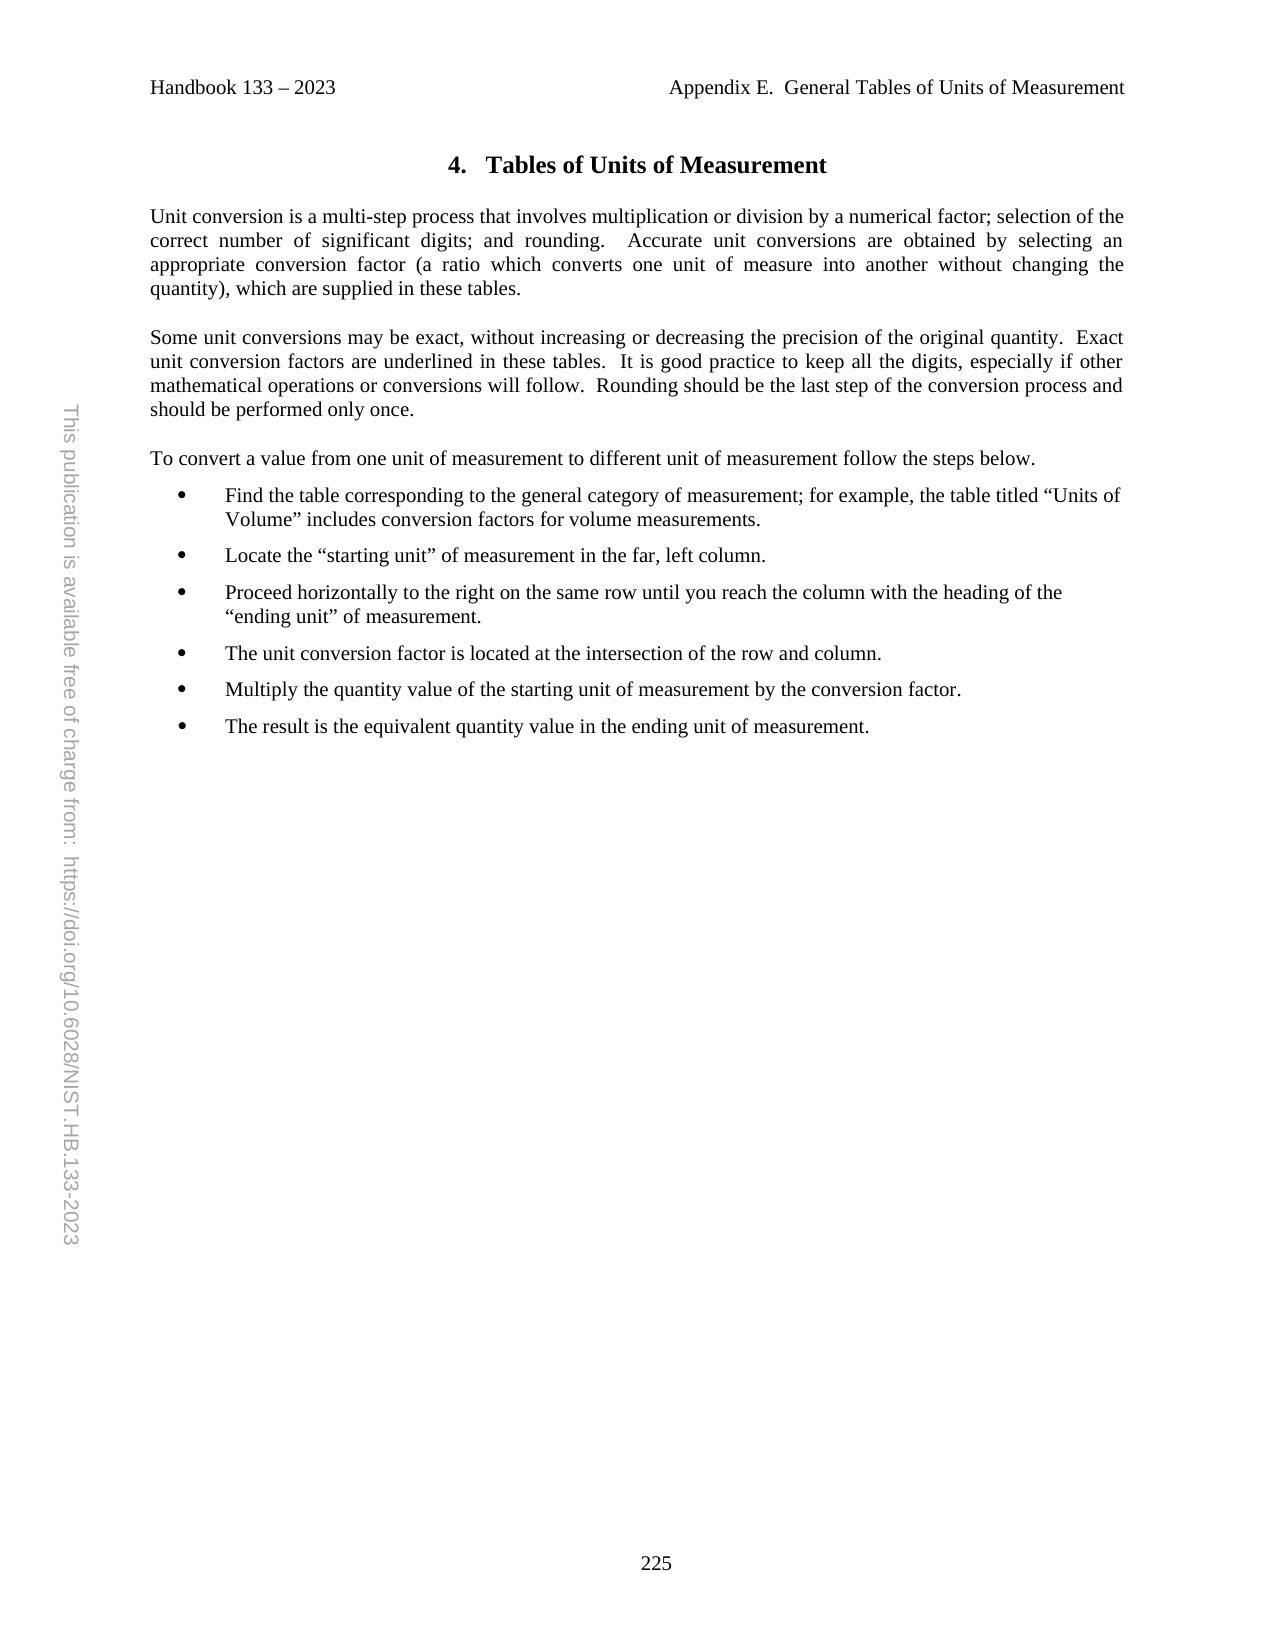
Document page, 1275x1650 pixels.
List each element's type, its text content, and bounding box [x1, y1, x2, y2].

list Find the table corresponding to the general category of measurement; for example, the table titled “Units of Volume” includes conversion factors for volume measurements. [178, 483, 1125, 531]
list The unit conversion factor is located at the intersection of the row and column. [178, 641, 1125, 665]
text Some unit conversions may be exact, without increasing or decreasing the precision of the original quantity. Exact unit conversion factors are underlined in these tables. It is good practice to keep all the digits, especially if other mathematical operations or conversions will follow. Rounding should be the last step of the conversion process and should be performed only once. [150, 325, 1125, 421]
list Multiply the quantity value of the starting unit of measurement by the conversion factor. [178, 677, 1125, 701]
text To convert a value from one unit of measurement to different unit of measurement follow the steps below. [150, 446, 1125, 470]
list The result is the equivalent quantity value in the ending unit of measurement. [178, 714, 1125, 738]
list Proceed horizontally to the right on the same row until you reach the column with the heading of the “ending unit” of measurement. [178, 580, 1125, 628]
list Locate the “starting unit” of measurement in the far, left column. [178, 543, 1125, 567]
subtitle Tables of Units of Measurement [150, 150, 1125, 179]
text Unit conversion is a multi-step process that involves multiplication or division by a numerical factor; selection of the correct number of significant digits; and rounding. Accurate unit conversions are obtained by selecting an appropriate conversion factor (a ratio which converts one unit of measure into another without changing the quantity), which are supplied in these tables. [150, 204, 1125, 300]
